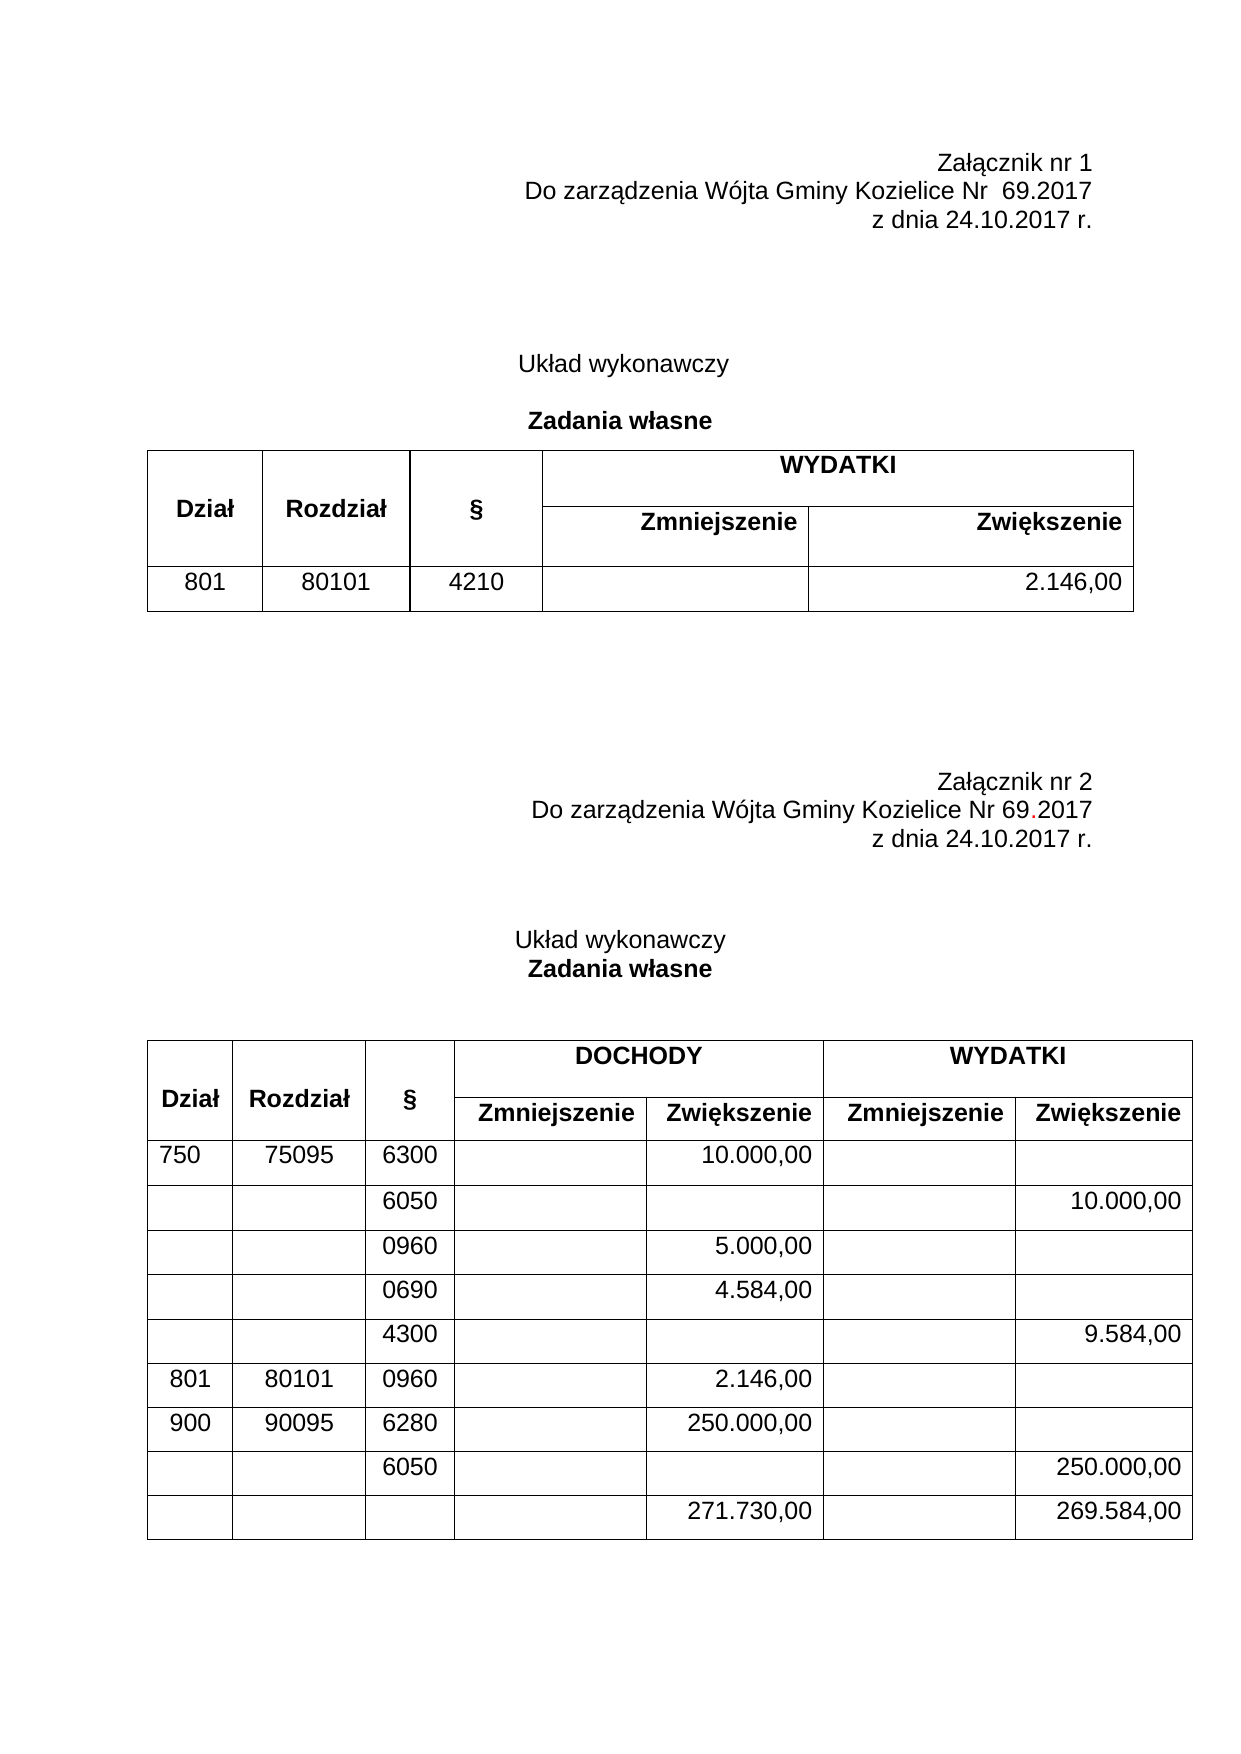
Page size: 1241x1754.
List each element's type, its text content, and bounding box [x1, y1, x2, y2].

table_cell [824, 1275, 1015, 1318]
table_cell [233, 1275, 365, 1318]
table_cell 10.000,00 [1016, 1186, 1192, 1230]
table_cell Zmniejszenie [543, 507, 808, 566]
table_cell [647, 1452, 823, 1495]
table_cell [824, 1231, 1015, 1274]
table_cell 80101 [263, 567, 409, 611]
table_cell 0960 [366, 1231, 454, 1274]
table_cell [455, 1275, 646, 1318]
table_cell 801 [148, 567, 262, 611]
table_cell 269.584,00 [1016, 1496, 1192, 1539]
table_cell 0690 [366, 1275, 454, 1318]
text Zadania własne [148, 406, 1093, 435]
text z dnia 24.10.2017 r. [148, 205, 1093, 234]
table_cell [455, 1186, 646, 1230]
table_cell [824, 1496, 1015, 1539]
table_cell [824, 1364, 1015, 1407]
table_header WYDATKI [824, 1041, 1192, 1097]
table_cell Zwiększenie [647, 1098, 823, 1139]
table_cell Zwiększenie [809, 507, 1133, 566]
table_cell 750 [148, 1141, 232, 1185]
table_cell [233, 1186, 365, 1230]
table_header § [411, 451, 542, 566]
table_cell [455, 1364, 646, 1407]
table_cell [1016, 1408, 1192, 1451]
table_cell 0960 [366, 1364, 454, 1407]
table_cell [455, 1141, 646, 1185]
table_cell [647, 1320, 823, 1362]
table_cell [233, 1452, 365, 1495]
table_cell [1016, 1275, 1192, 1318]
table_header § [366, 1041, 454, 1139]
text Układ wykonawczy [148, 925, 1093, 954]
table_header Dział [148, 1041, 232, 1139]
table_cell [148, 1186, 232, 1230]
table_cell [233, 1231, 365, 1274]
table_cell [824, 1186, 1015, 1230]
table_cell [824, 1452, 1015, 1495]
table_header Dział [148, 451, 262, 566]
table_cell 801 [148, 1364, 232, 1407]
table_cell 9.584,00 [1016, 1320, 1192, 1362]
table_cell [233, 1320, 365, 1362]
table_cell [455, 1320, 646, 1362]
table_cell [824, 1141, 1015, 1185]
table_cell [366, 1496, 454, 1539]
table_cell 2.146,00 [647, 1364, 823, 1407]
text z dnia 24.10.2017 r. [148, 824, 1093, 853]
table_cell 4300 [366, 1320, 454, 1362]
table_cell 250.000,00 [1016, 1452, 1192, 1495]
table_cell [148, 1320, 232, 1362]
table_cell 250.000,00 [647, 1408, 823, 1451]
table_cell 6280 [366, 1408, 454, 1451]
text Zadania własne [148, 954, 1093, 982]
table_cell [1016, 1364, 1192, 1407]
table_cell [148, 1275, 232, 1318]
table_cell 900 [148, 1408, 232, 1451]
table_cell [455, 1496, 646, 1539]
table_cell [148, 1231, 232, 1274]
table_cell [455, 1452, 646, 1495]
table_cell Zmniejszenie [824, 1098, 1015, 1139]
text Załącznik nr 1 [148, 148, 1093, 176]
table_cell [455, 1408, 646, 1451]
table_cell 5.000,00 [647, 1231, 823, 1274]
table_cell [455, 1231, 646, 1274]
table_cell 80101 [233, 1364, 365, 1407]
table_header DOCHODY [455, 1041, 823, 1097]
table_header WYDATKI [543, 451, 1133, 506]
table_cell 75095 [233, 1141, 365, 1185]
table_cell [824, 1408, 1015, 1451]
table_cell 6300 [366, 1141, 454, 1185]
table_cell 4.584,00 [647, 1275, 823, 1318]
text Załącznik nr 2 [148, 767, 1093, 796]
table_cell [1016, 1141, 1192, 1185]
table_cell 4210 [411, 567, 542, 611]
table_cell [647, 1186, 823, 1230]
table_cell [543, 567, 808, 611]
text Do zarządzenia Wójta Gminy Kozielice Nr 69.2017 [148, 796, 1093, 824]
table_cell [824, 1320, 1015, 1362]
table_cell [233, 1496, 365, 1539]
table_cell 90095 [233, 1408, 365, 1451]
table_cell 6050 [366, 1186, 454, 1230]
table_cell [148, 1452, 232, 1495]
table_cell Zmniejszenie [455, 1098, 646, 1139]
text Do zarządzenia Wójta Gminy Kozielice Nr 69.2017 [148, 176, 1093, 205]
table_cell 6050 [366, 1452, 454, 1495]
table_cell 2.146,00 [809, 567, 1133, 611]
text Układ wykonawczy [148, 349, 1093, 378]
table_cell [148, 1496, 232, 1539]
table_cell 10.000,00 [647, 1141, 823, 1185]
table_cell Zwiększenie [1016, 1098, 1192, 1139]
table_header Rozdział [233, 1041, 365, 1139]
table_cell 271.730,00 [647, 1496, 823, 1539]
table_header Rozdział [263, 451, 409, 566]
table_cell [1016, 1231, 1192, 1274]
